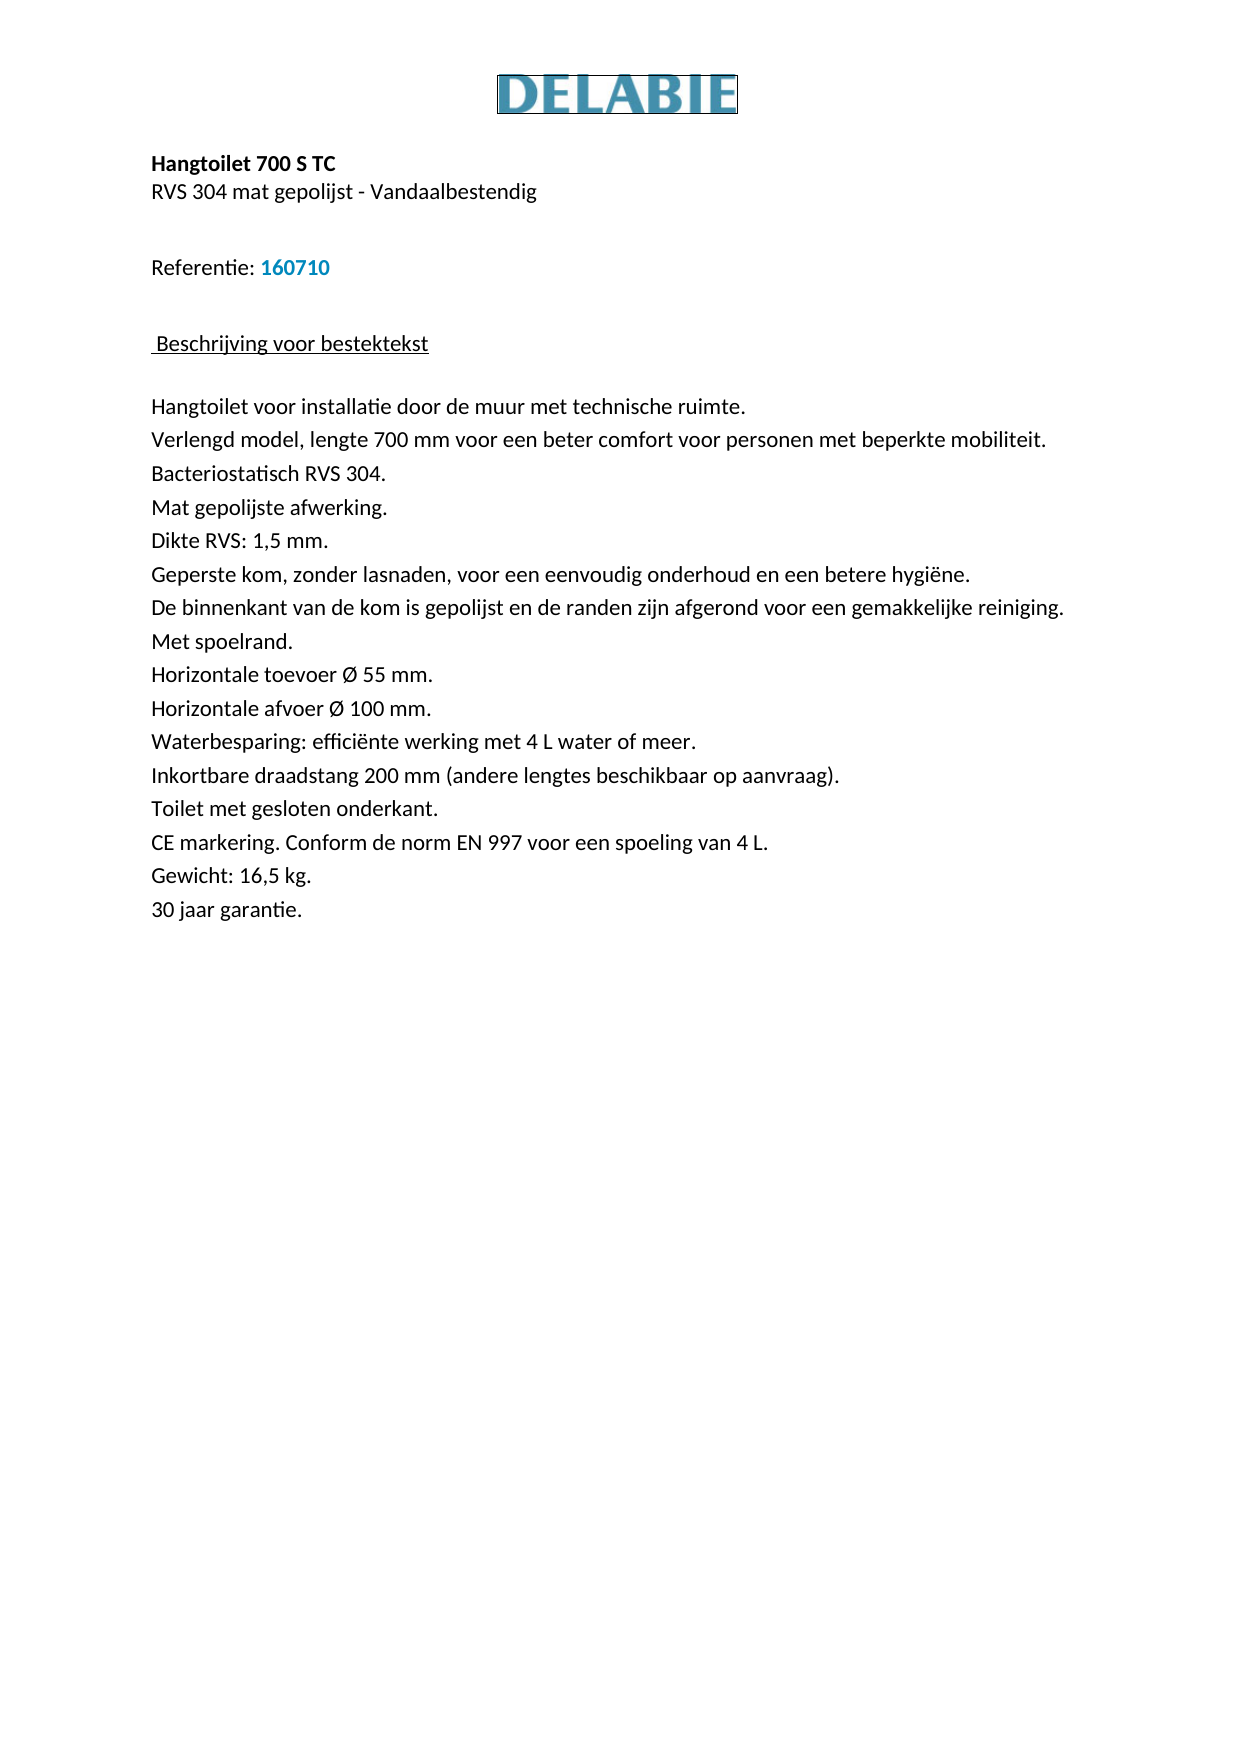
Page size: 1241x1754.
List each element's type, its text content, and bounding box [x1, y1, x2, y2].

text Waterbesparing: efficiënte werking met 4 L water of meer. [151, 727, 1084, 755]
text Verlengd model, lengte 700 mm voor een beter comfort voor personen met beperkte mobiliteit. [151, 426, 1084, 453]
text Met spoelrand. [151, 627, 1084, 655]
text Horizontale toevoer Ø 55 mm. [151, 660, 1084, 688]
text De binnenkant van de kom is gepolijst en de randen zijn afgerond voor een gemakkelijke reiniging. [151, 593, 1084, 621]
text Geperste kom, zonder lasnaden, voor een eenvoudig onderhoud en een betere hygiëne. [151, 560, 1084, 588]
text Mat gepolijste afwerking. [151, 493, 1084, 521]
text Gewicht: 16,5 kg. [151, 862, 1084, 889]
text Beschrijving voor bestektekst [151, 329, 1084, 357]
text Hangtoilet 700 S TC [151, 149, 1084, 177]
text 30 jaar garantie. [151, 895, 1084, 923]
text RVS 304 mat gepolijst - Vandaalbestendig [151, 177, 1084, 205]
text Toilet met gesloten onderkant. [151, 794, 1084, 822]
text Bacteriostatisch RVS 304. [151, 459, 1084, 487]
text Hangtoilet voor installatie door de muur met technische ruimte. [151, 392, 1084, 420]
text Dikte RVS: 1,5 mm. [151, 526, 1084, 554]
text Horizontale afvoer Ø 100 mm. [151, 694, 1084, 722]
text Referentie: 160710 [151, 253, 1084, 281]
picture [498, 76, 737, 113]
text CE markering. Conform de norm EN 997 voor een spoeling van 4 L. [151, 828, 1084, 856]
text Inkortbare draadstang 200 mm (andere lengtes beschikbaar op aanvraag). [151, 761, 1084, 789]
